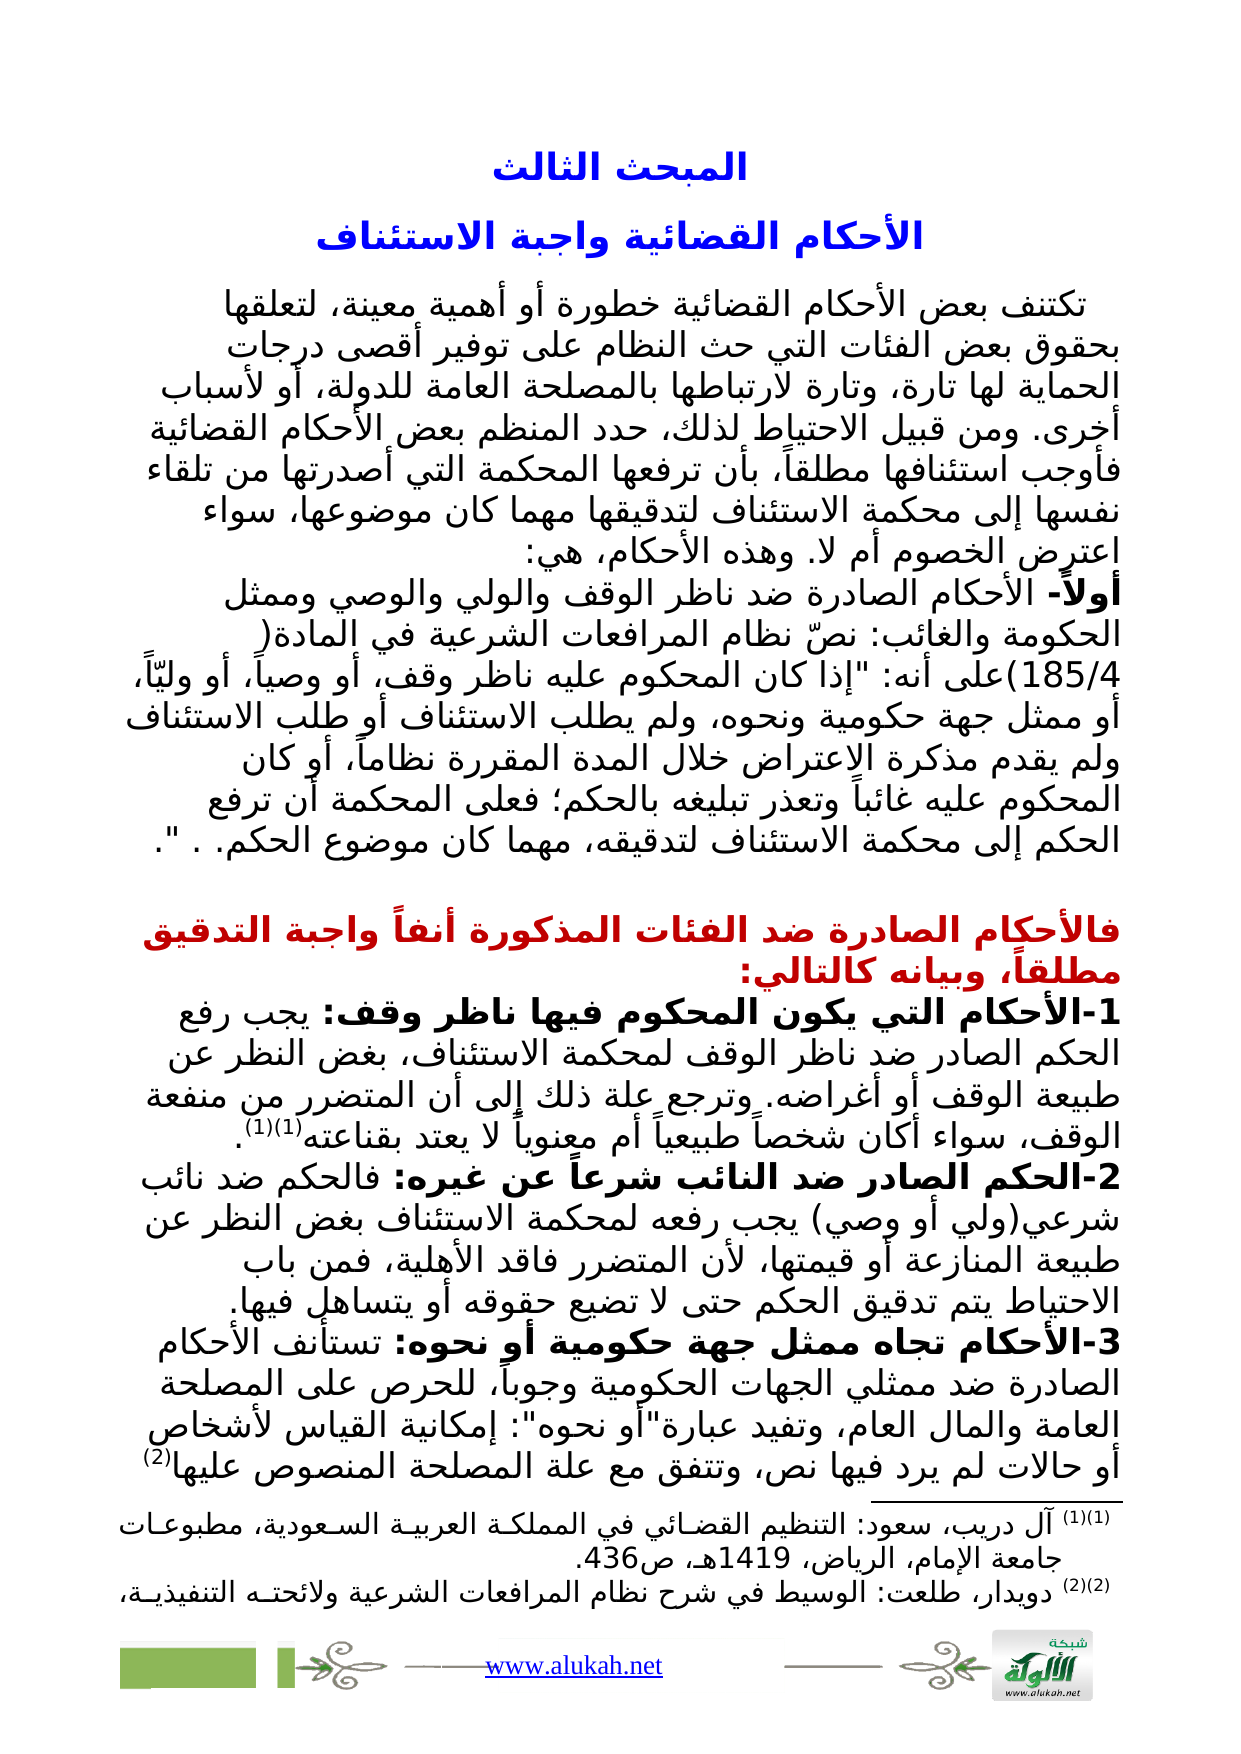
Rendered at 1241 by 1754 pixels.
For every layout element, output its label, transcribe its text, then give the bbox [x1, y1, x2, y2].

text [118, 1322, 1122, 1487]
text تكتنف بعض الأحكام القضائية خطورة أو أهمية معينة، لتعلقها بحقوق بعض الفئات التي حث النظام على توفير أقصى درجات الحماية لها تارة، وتارة لارتباطها بالمصلحة العامة للدولة، أو لأسباب أخرى. ومن قبيل الاحتياط لذلك، حدد المنظم بعض الأحكام القضائية فأوجب استئنافها مطلقاً، بأن ترفعها المحكمة التي أصدرتها من تلقاء نفسها إلى محكمة الاستئناف لتدقيقها مهما كان موضوعها، سواء اعترض الخصوم أم لا. وهذه الأحكام، هي: [118, 283, 1122, 572]
picture [118, 1626, 1094, 1708]
text فالأحكام الصادرة ضد الفئات المذكورة أنفاً واجبة التدقيق مطلقاً، وبيانه كالتالي: [118, 909, 1122, 992]
text 2-الحكم الصادر ضد النائب شرعاً عن غيره: فالحكم ضد نائب شرعي(ولي أو وصي) يجب رفعه لمحكمة الاستئناف بغض النظر عن طبيعة المنازعة أو قيمتها، لأن المتضرر فاقد الأهلية، فمن باب الاحتياط يتم تدقيق الحكم حتى لا تضيع حقوقه أو يتساهل فيها. [118, 1157, 1122, 1322]
text أولاً- الأحكام الصادرة ضد ناظر الوقف والولي والوصي وممثل الحكومة والغائب: نصّ نظام المرافعات الشرعية في المادة(185/4)على أنه: "إذا كان المحكوم عليه ناظر وقف، أو وصياً، أو وليّاً، أو ممثل جهة حكومية ونحوه، ولم يطلب الاستئناف أو طلب الاستئناف ولم يقدم مذكرة الاعتراض خلال المدة المقررة نظاماً، أو كان المحكوم عليه غائباً وتعذر تبليغه بالحكم؛ فعلى المحكمة أن ترفع الحكم إلى محكمة الاستئناف لتدقيقه، مهما كان موضوع الحكم. . ". [118, 572, 1122, 861]
picture [442, 1643, 725, 1697]
text 1-الأحكام التي يكون المحكوم فيها ناظر وقف: يجب رفع الحكم الصادر ضد ناظر الوقف لمحكمة الاستئناف، بغض النظر عن طبيعة الوقف أو أغراضه. وترجع علة ذلك إلى أن المتضرر من منفعة الوقف، سواء أكان شخصاً طبيعياً أم معنوياً لا يعتد بقناعته(1). [118, 992, 1122, 1157]
subtitle الأحكام القضائية واجبة الاستئناف [118, 215, 1122, 258]
subtitle المبحث الثالث [118, 146, 1122, 190]
